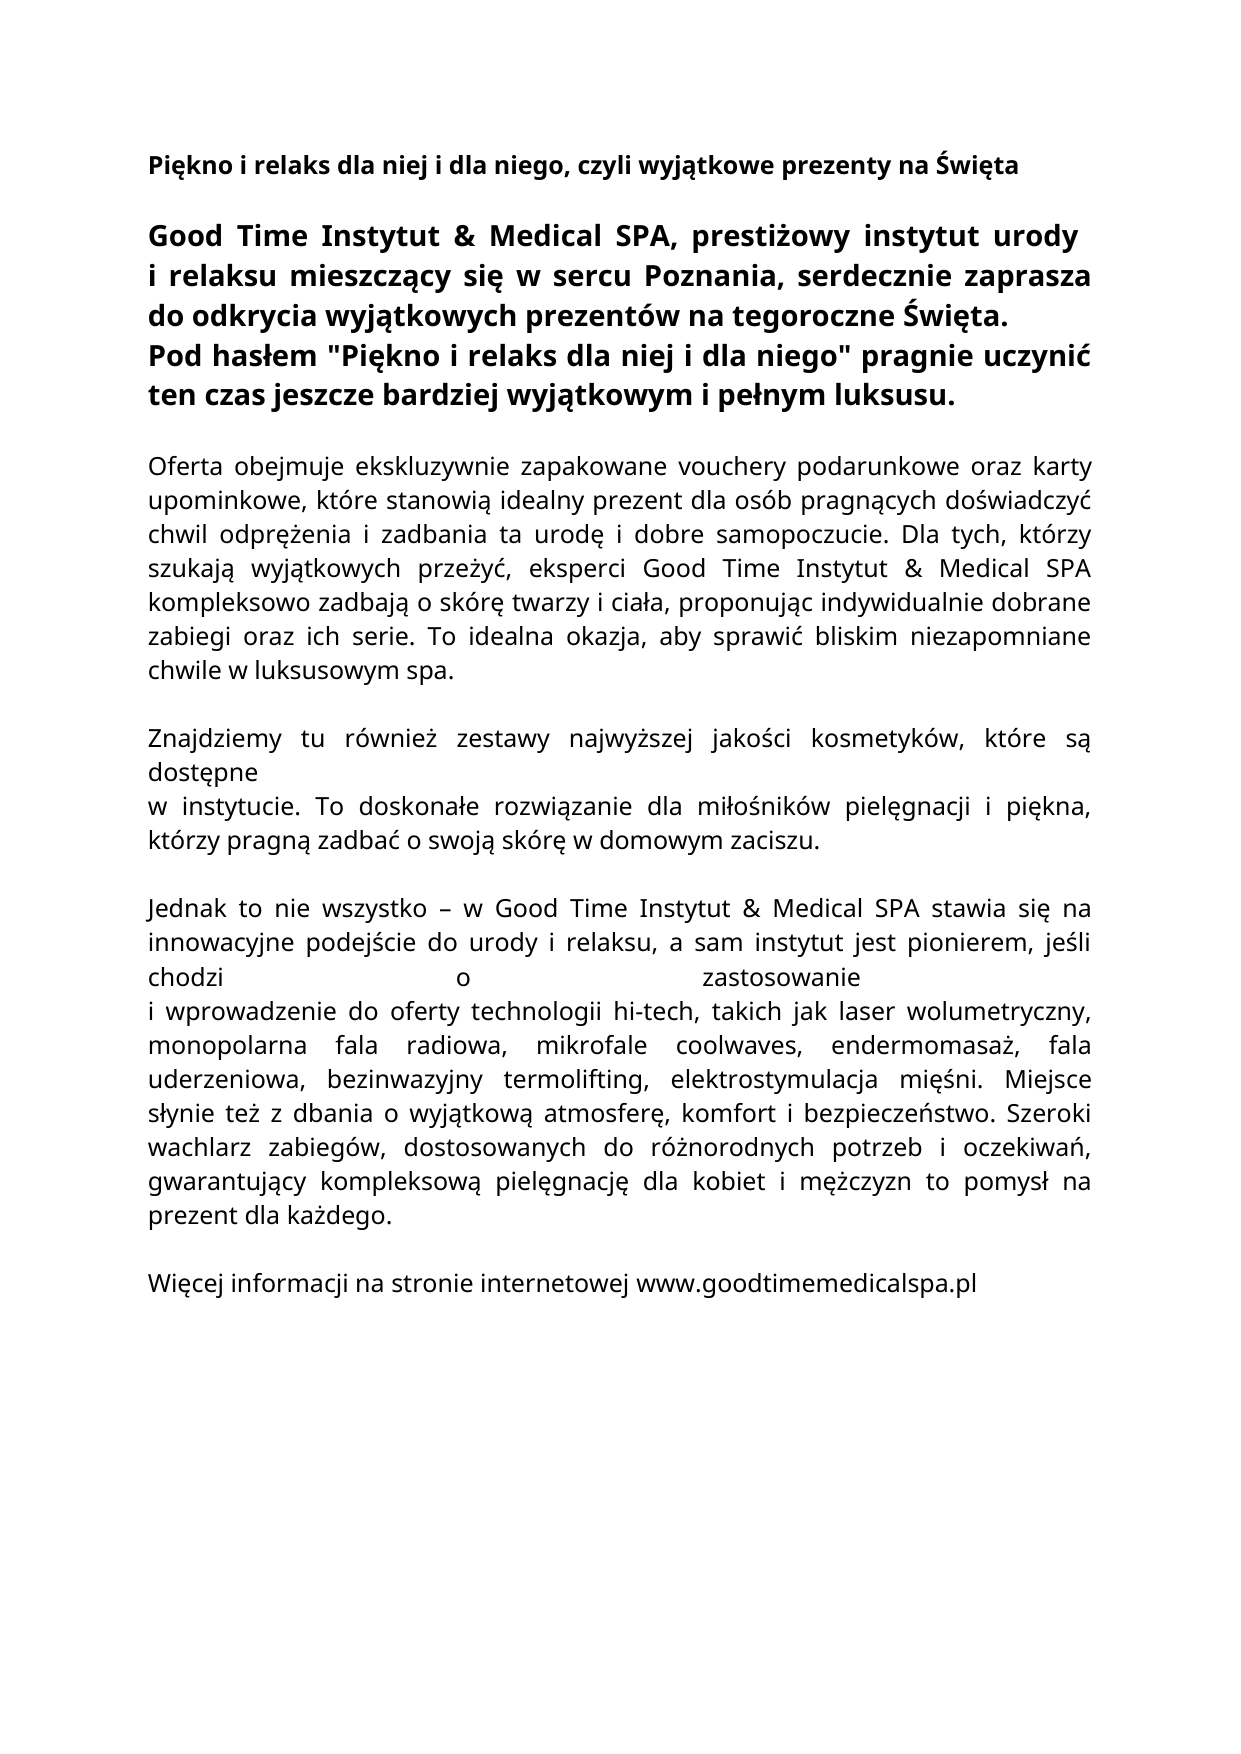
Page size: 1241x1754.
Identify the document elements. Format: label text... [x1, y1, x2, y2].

text Więcej informacji na stronie internetowej www.goodtimemedicalspa.pl [148, 1266, 1093, 1300]
text Oferta obejmuje ekskluzywnie zapakowane vouchery podarunkowe oraz karty upominkowe, które stanowią idealny prezent dla osób pragnących doświadczyć chwil odprężenia i zadbania ta urodę i dobre samopoczucie. Dla tych, którzy szukają wyjątkowych przeżyć, eksperci Good Time Instytut & Medical SPA kompleksowo zadbają o skórę twarzy i ciała, proponując indywidualnie dobrane zabiegi oraz ich serie. To idealna okazja, aby sprawić bliskim niezapomniane chwile w luksusowym spa. [148, 448, 1093, 687]
text Pod hasłem "Piękno i relaks dla niej i dla niego" pragnie uczynić ten czas jeszcze bardziej wyjątkowym i pełnym luksusu. [148, 335, 1093, 414]
text Piękno i relaks dla niej i dla niego, czyli wyjątkowe prezenty na Święta [148, 148, 1093, 182]
text Jednak to nie wszystko – w Good Time Instytut & Medical SPA stawia się na innowacyjne podejście do urody i relaksu, a sam instytut jest pionierem, jeśli chodzi o zastosowanie i wprowadzenie do oferty technologii hi-tech, takich jak laser wolumetryczny, monopolarna fala radiowa, mikrofale coolwaves, endermomasaż, fala uderzeniowa, bezinwazyjny termolifting, elektrostymulacja mięśni. Miejsce słynie też z dbania o wyjątkową atmosferę, komfort i bezpieczeństwo. Szeroki wachlarz zabiegów, dostosowanych do różnorodnych potrzeb i oczekiwań, gwarantujący kompleksową pielęgnację dla kobiet i mężczyzn to pomysł na prezent dla każdego. [148, 891, 1093, 1232]
text Znajdziemy tu również zestawy najwyższej jakości kosmetyków, które są dostępne w instytucie. To doskonałe rozwiązanie dla miłośników pielęgnacji i piękna, którzy pragną zadbać o swoją skórę w domowym zaciszu. [148, 721, 1093, 857]
text Good Time Instytut & Medical SPA, prestiżowy instytut urody i relaksu mieszczący się w sercu Poznania, serdecznie zaprasza do odkrycia wyjątkowych prezentów na tegoroczne Święta. [148, 216, 1093, 335]
